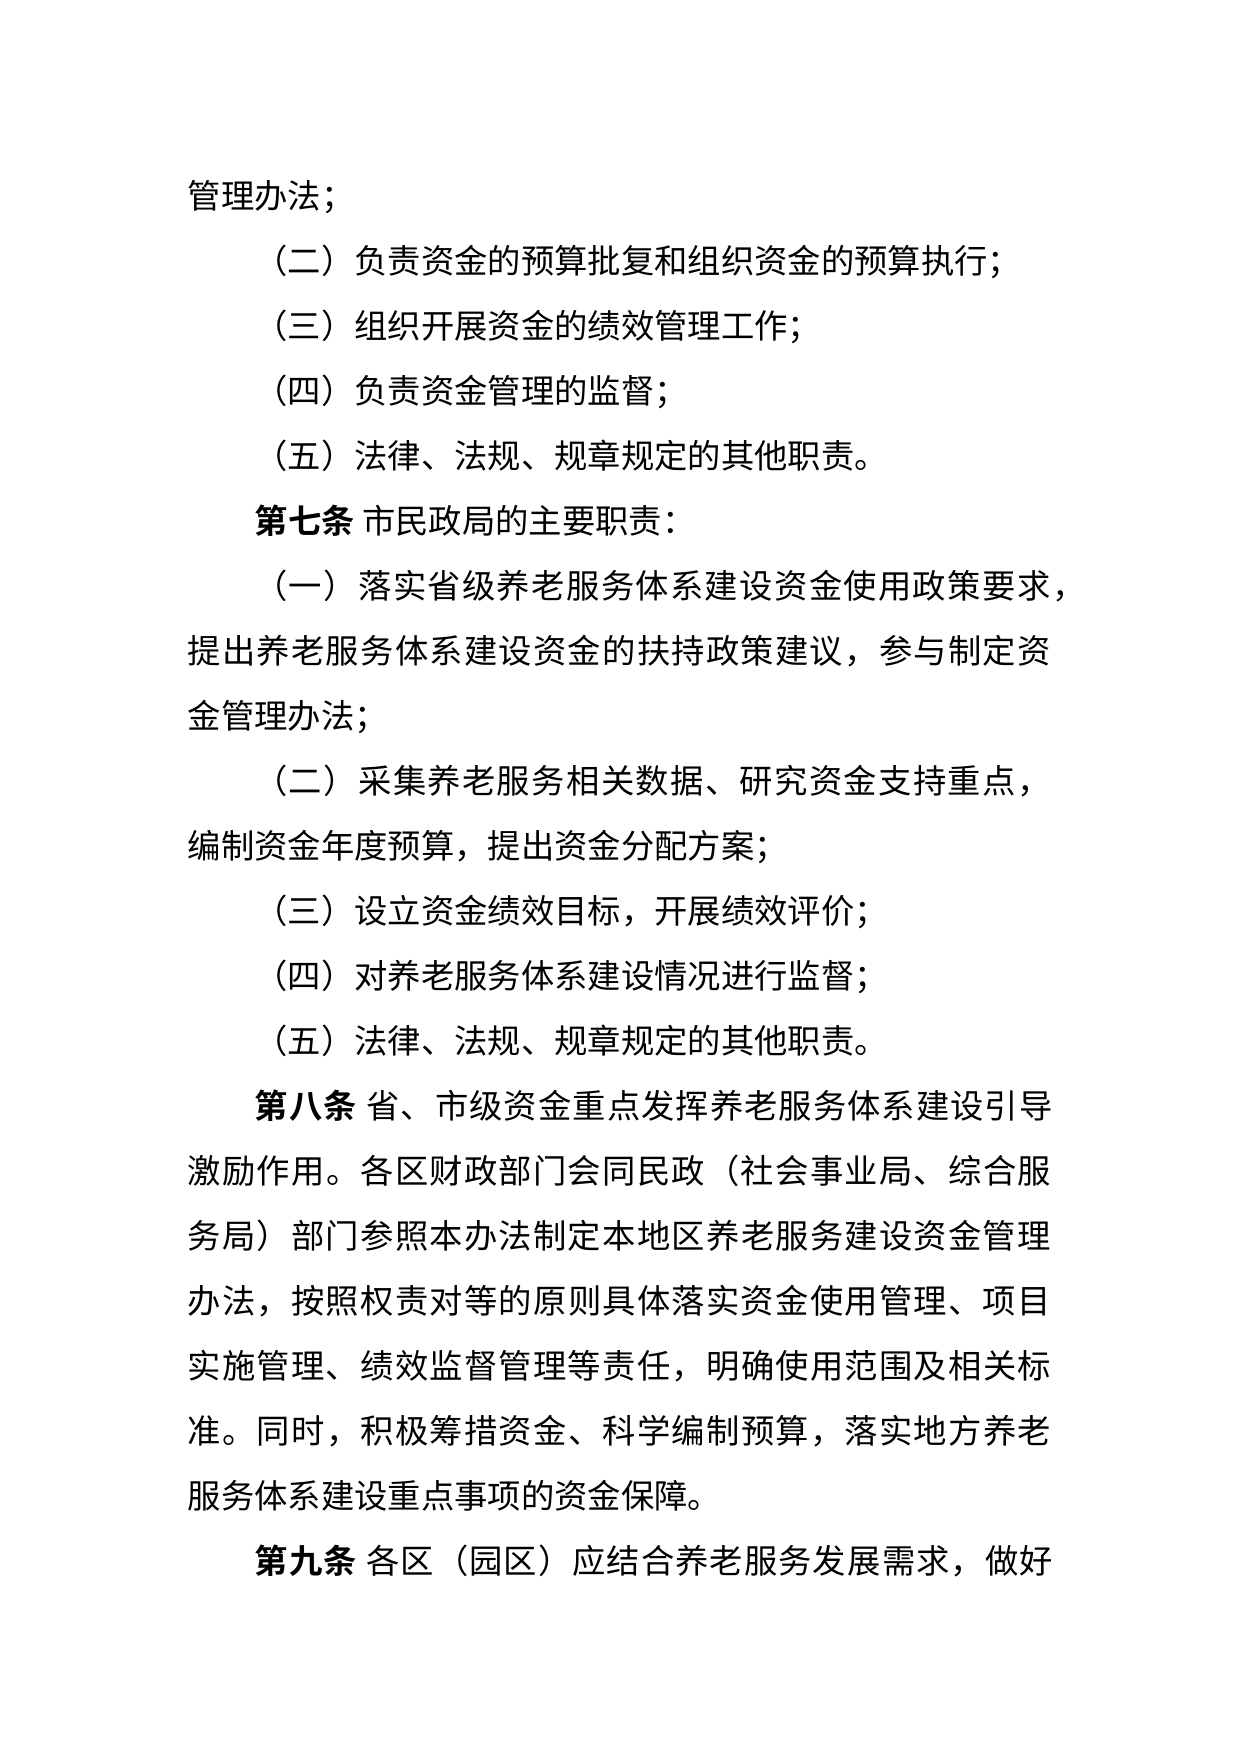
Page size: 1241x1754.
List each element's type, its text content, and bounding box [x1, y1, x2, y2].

text （一）落实省级养老服务体系建设资金使用政策要求，提出养老服务体系建设资金的扶持政策建议，参与制定资金管理办法； [187, 552, 1053, 747]
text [187, 1527, 1053, 1592]
text 第八条 省、市级资金重点发挥养老服务体系建设引导激励作用。各区财政部门会同民政（社会事业局、综合服务局）部门参照本办法制定本地区养老服务建设资金管理办法，按照权责对等的原则具体落实资金使用管理、项目实施管理、绩效监督管理等责任，明确使用范围及相关标准。同时，积极筹措资金、科学编制预算，落实地方养老服务体系建设重点事项的资金保障。 [187, 1072, 1053, 1527]
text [187, 162, 1053, 227]
text （五）法律、法规、规章规定的其他职责。 [187, 422, 1053, 487]
text （二）采集养老服务相关数据、研究资金支持重点，编制资金年度预算，提出资金分配方案； [187, 747, 1053, 877]
text （四）负责资金管理的监督； [187, 357, 1053, 422]
text （三）设立资金绩效目标，开展绩效评价； [187, 877, 1053, 942]
text （二）负责资金的预算批复和组织资金的预算执行； [187, 227, 1053, 292]
text （四）对养老服务体系建设情况进行监督； [187, 942, 1053, 1007]
text 第七条 市民政局的主要职责： [187, 487, 1053, 552]
text （五）法律、法规、规章规定的其他职责。 [187, 1007, 1053, 1072]
text （三）组织开展资金的绩效管理工作； [187, 292, 1053, 357]
